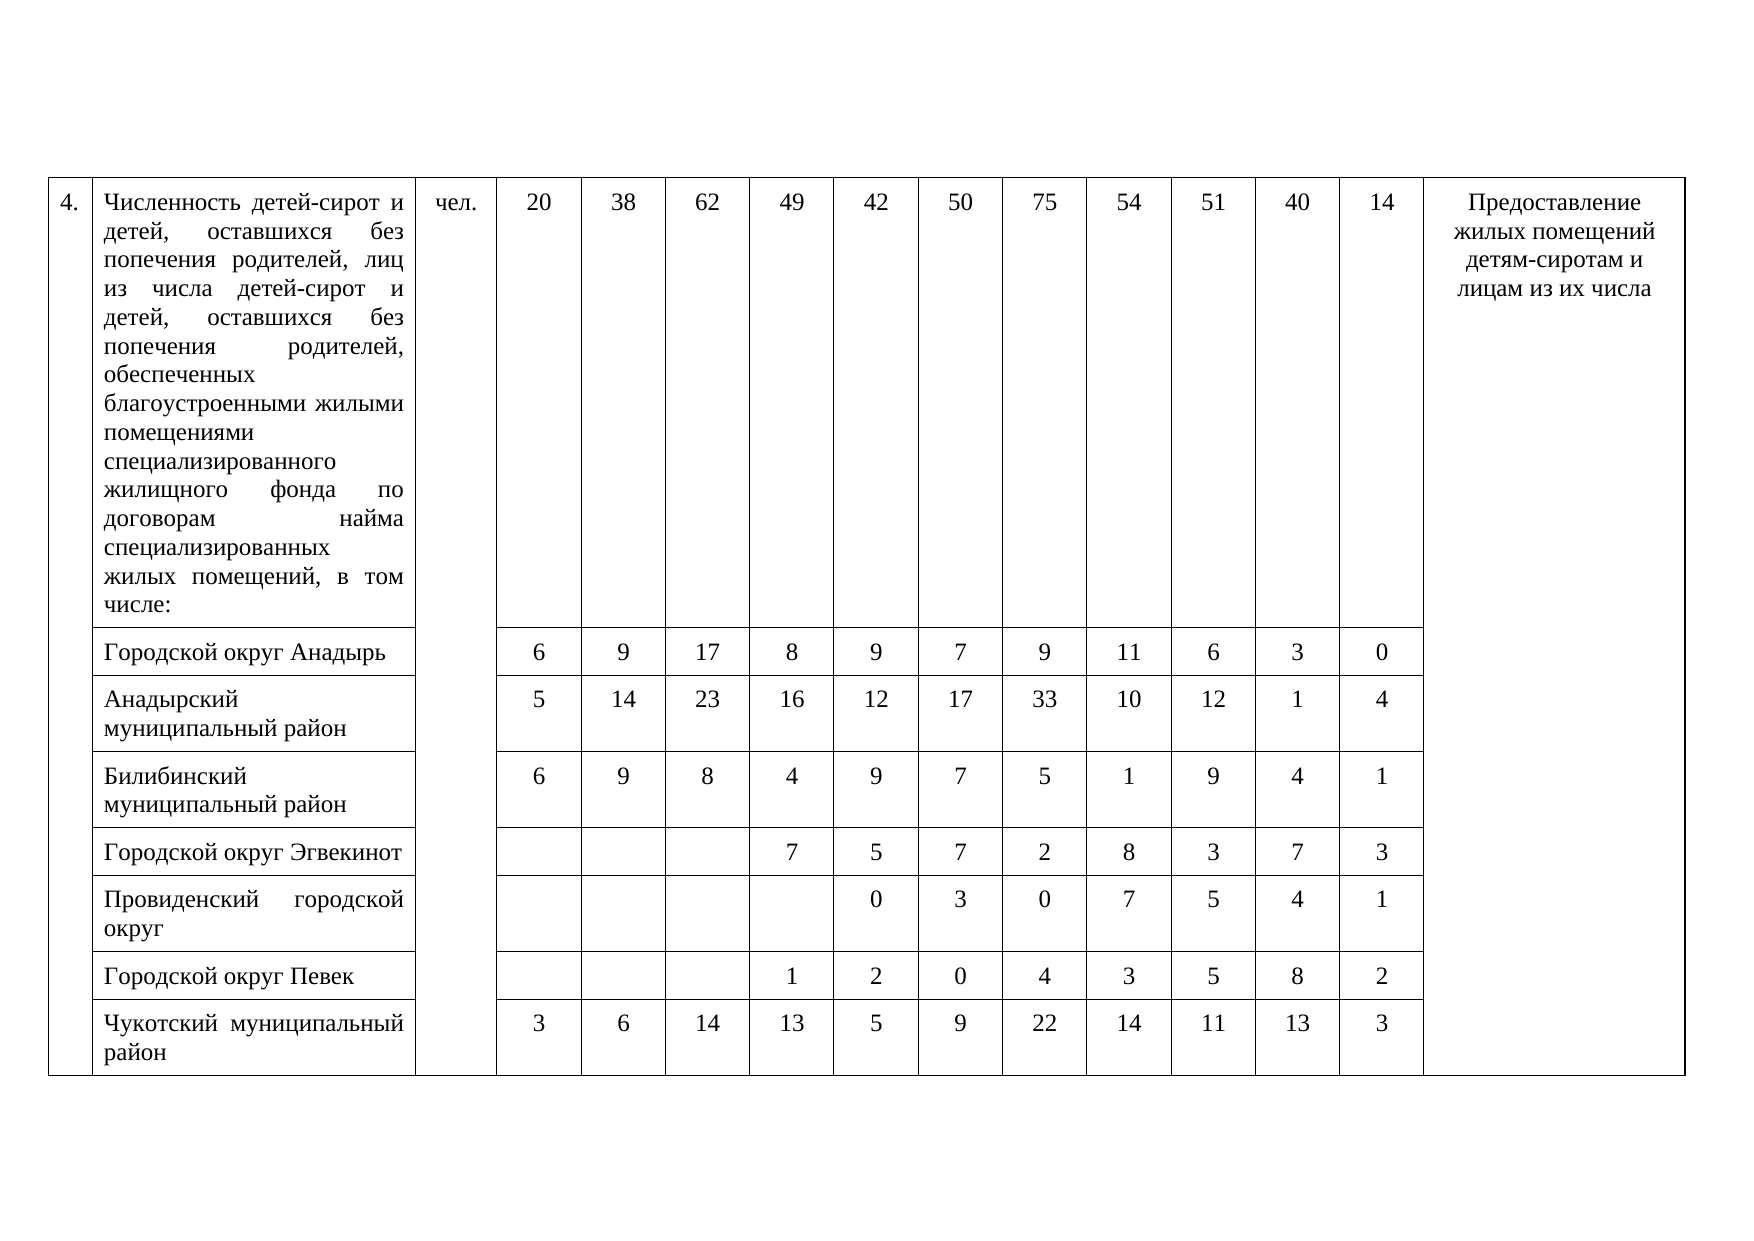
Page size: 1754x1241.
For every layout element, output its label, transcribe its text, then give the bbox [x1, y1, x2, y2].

table_cell 6 [497, 752, 581, 827]
table_cell 40 [1256, 178, 1339, 627]
table_cell 3 [1172, 828, 1255, 875]
table_cell 0 [834, 876, 918, 951]
table_cell 23 [666, 676, 749, 751]
table_cell 8 [1087, 828, 1171, 875]
table_cell Анадырский муниципальный район [93, 676, 415, 751]
table_cell [666, 876, 749, 951]
table_cell 9 [582, 752, 665, 827]
table_cell 13 [1256, 1000, 1339, 1075]
table_cell 6 [582, 1000, 665, 1075]
table_cell 75 [1003, 178, 1086, 627]
table_cell 17 [666, 628, 749, 675]
table_cell 9 [582, 628, 665, 675]
table_cell 20 [497, 178, 581, 627]
table_cell 0 [1003, 876, 1086, 951]
table_cell 7 [1256, 828, 1339, 875]
table_cell [666, 828, 749, 875]
table_cell 5 [1172, 952, 1255, 998]
table_cell 49 [750, 178, 833, 627]
table_cell 22 [1003, 1000, 1086, 1075]
table_cell 16 [750, 676, 833, 751]
table_cell 4 [1256, 752, 1339, 827]
table_cell 50 [919, 178, 1002, 627]
table_cell Провиденский городской округ [93, 876, 415, 951]
table_cell 4 [750, 752, 833, 827]
table_cell 33 [1003, 676, 1086, 751]
table_cell 3 [1340, 828, 1423, 875]
table_cell 1 [1087, 752, 1171, 827]
table_cell 4. [49, 178, 92, 1075]
table_cell 7 [1087, 876, 1171, 951]
table_cell [582, 876, 665, 951]
table_cell 5 [1172, 876, 1255, 951]
table_cell 9 [834, 628, 918, 675]
table_cell 4 [1003, 952, 1086, 998]
table_cell 4 [1256, 876, 1339, 951]
table_cell 2 [834, 952, 918, 998]
table_cell [582, 952, 665, 998]
table_cell 17 [919, 676, 1002, 751]
table_cell [750, 876, 833, 951]
table_cell 5 [834, 828, 918, 875]
table_cell 5 [497, 676, 581, 751]
table_cell 10 [1087, 676, 1171, 751]
table_cell 14 [582, 676, 665, 751]
table_cell 7 [919, 752, 1002, 827]
table_cell Чукотский муниципальный район [93, 1000, 415, 1075]
table_cell 12 [834, 676, 918, 751]
table_cell 1 [1340, 876, 1423, 951]
table_cell 0 [919, 952, 1002, 998]
table_cell 62 [666, 178, 749, 627]
table_cell 7 [919, 828, 1002, 875]
table_cell 14 [1087, 1000, 1171, 1075]
table_cell 42 [834, 178, 918, 627]
table_cell 3 [1256, 628, 1339, 675]
table_cell Городской округ Эгвекинот [93, 828, 415, 875]
table_cell [582, 828, 665, 875]
table_cell Численность детей-сирот и детей, оставшихся без попечения родителей, лиц из числа детей-сирот и детей, оставшихся без попечения родителей, обеспеченных благоустроенными жилыми помещениями специализированного жилищного фонда по договорам найма специализированных жилых помещений, в том числе: [93, 178, 415, 627]
table_cell 12 [1172, 676, 1255, 751]
table_cell 8 [750, 628, 833, 675]
table_cell 14 [1340, 178, 1423, 627]
table_cell 3 [1340, 1000, 1423, 1075]
table_cell 5 [1003, 752, 1086, 827]
table_cell 4 [1340, 676, 1423, 751]
table_cell 8 [666, 752, 749, 827]
table_cell 9 [919, 1000, 1002, 1075]
table_cell 9 [1003, 628, 1086, 675]
table_cell Городской округ Певек [93, 952, 415, 998]
table_cell 6 [497, 628, 581, 675]
table_cell Городской округ Анадырь [93, 628, 415, 675]
table_cell 1 [750, 952, 833, 998]
table_cell 14 [666, 1000, 749, 1075]
table_cell 2 [1003, 828, 1086, 875]
table_cell чел. [416, 178, 496, 1075]
table_cell 9 [1172, 752, 1255, 827]
table_cell 1 [1340, 752, 1423, 827]
table_cell 8 [1256, 952, 1339, 998]
table_cell 11 [1172, 1000, 1255, 1075]
table_cell [666, 952, 749, 998]
table_cell [497, 952, 581, 998]
table_cell 9 [834, 752, 918, 827]
table_cell 7 [919, 628, 1002, 675]
table_cell 5 [834, 1000, 918, 1075]
table_cell [497, 876, 581, 951]
table_cell 11 [1087, 628, 1171, 675]
table_cell Билибинский муниципальный район [93, 752, 415, 827]
table_cell 0 [1340, 628, 1423, 675]
table_cell 54 [1087, 178, 1171, 627]
table_cell 3 [1087, 952, 1171, 998]
table_cell 3 [497, 1000, 581, 1075]
table_cell 3 [919, 876, 1002, 951]
table_cell 1 [1256, 676, 1339, 751]
table_cell 13 [750, 1000, 833, 1075]
table_cell 6 [1172, 628, 1255, 675]
table_cell 2 [1340, 952, 1423, 998]
table_cell 38 [582, 178, 665, 627]
table_cell 51 [1172, 178, 1255, 627]
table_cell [1424, 178, 1684, 1075]
table_cell [497, 828, 581, 875]
table_cell 7 [750, 828, 833, 875]
